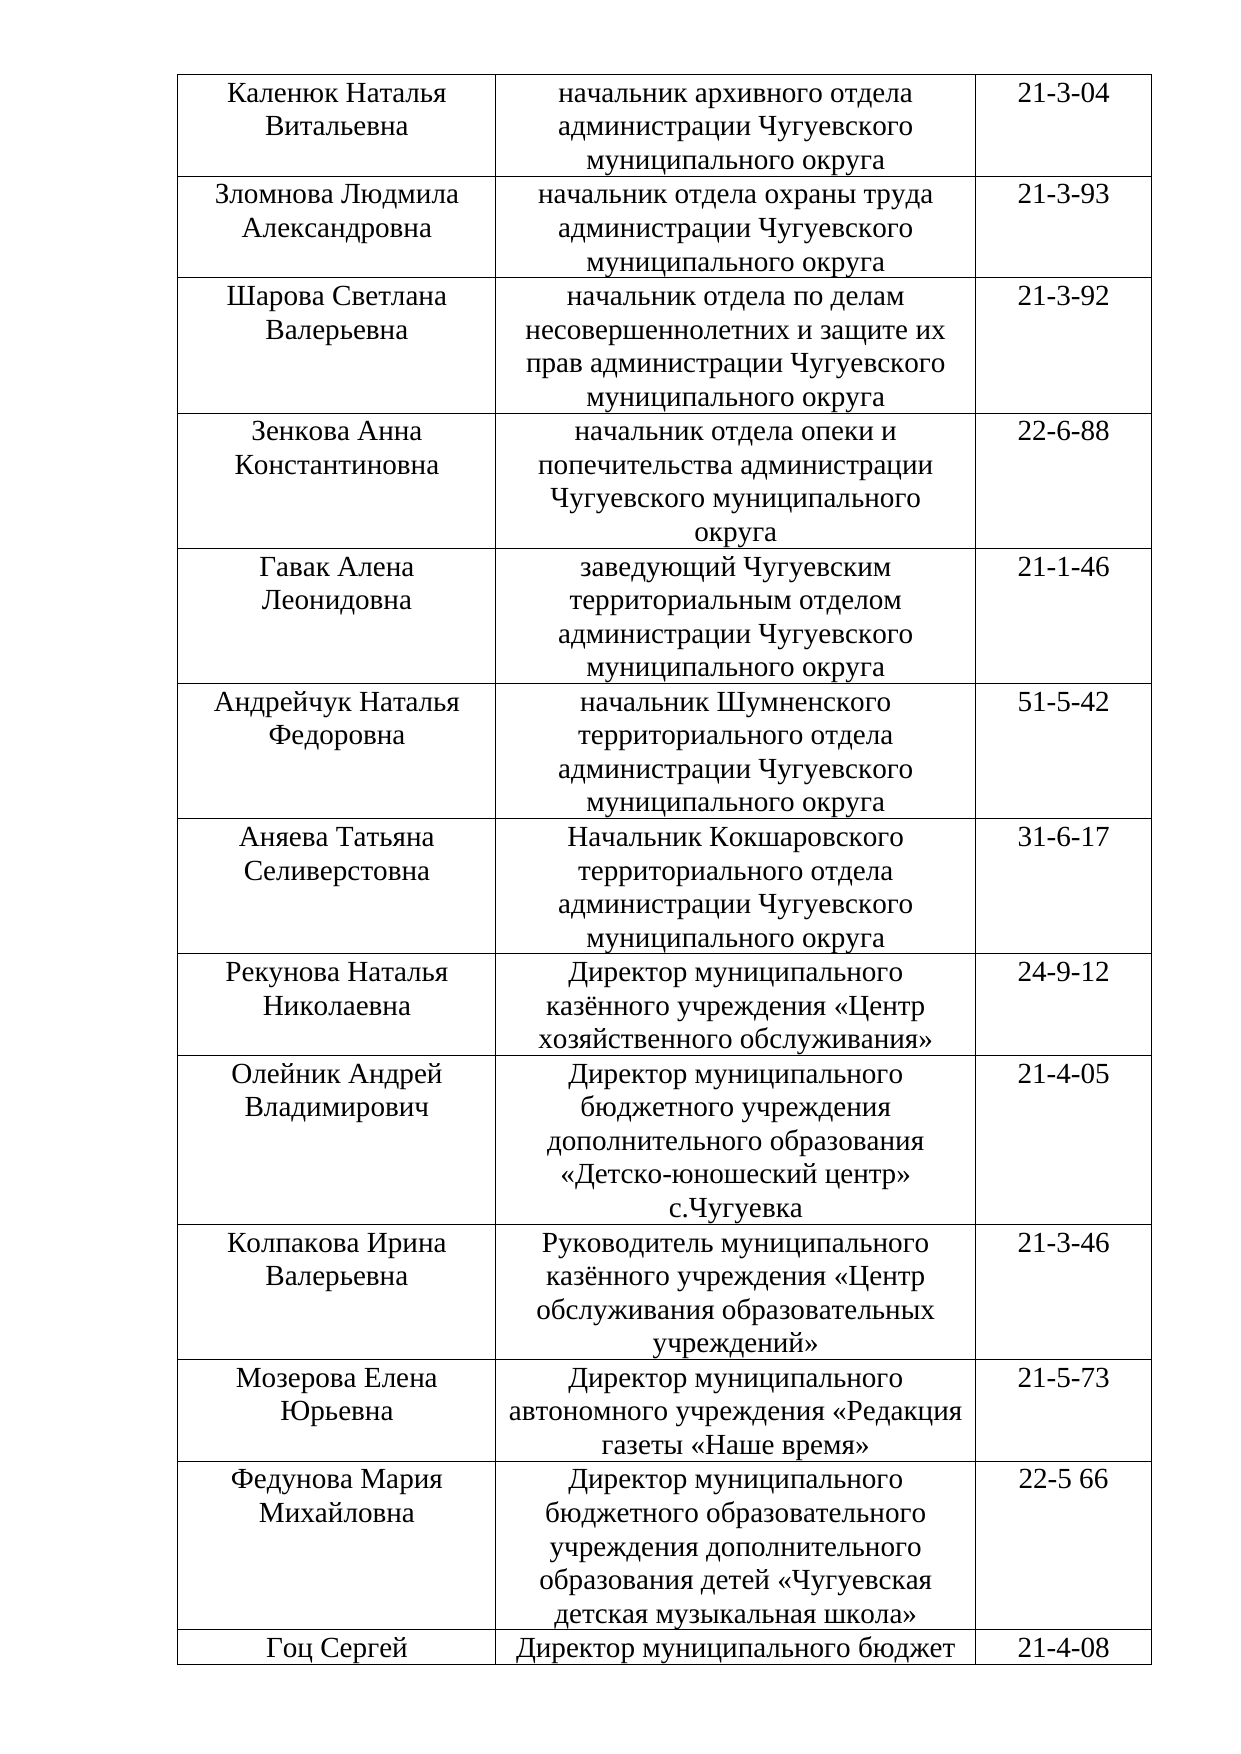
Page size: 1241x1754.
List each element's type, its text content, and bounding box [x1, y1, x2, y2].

table_cell 21-5-73 [976, 1360, 1151, 1461]
table_cell 31-6-17 [976, 819, 1151, 953]
table_cell заведующий Чугуевским территориальным отделом администрации Чугуевского муниципального округа [496, 549, 975, 683]
table_cell 21-1-46 [976, 549, 1151, 683]
table_cell 21-3-93 [976, 177, 1151, 277]
table_cell 21-3-04 [976, 75, 1151, 176]
table_cell 51-5-42 [976, 684, 1151, 818]
table_cell начальник архивного отдела администрации Чугуевского муниципального округа [496, 75, 975, 176]
table_cell Руководитель муниципального казённого учреждения «Центр обслуживания образовательных учреждений» [496, 1225, 975, 1359]
table_cell Начальник Кокшаровского территориального отдела администрации Чугуевского муниципального округа [496, 819, 975, 953]
table_cell Зенкова Анна Константиновна [178, 414, 495, 548]
table_cell Директор муниципального бюджетного образовательного учреждения дополнительного образования детей «Чугуевская детская музыкальная школа» [496, 1462, 975, 1629]
table_cell Директор муниципального бюджетного учреждения дополнительного образования «Детско-юношеский центр» с.Чугуевка [496, 1056, 975, 1224]
table_cell Шарова Светлана Валерьевна [178, 278, 495, 412]
table_cell Директор муниципального казённого учреждения «Центр хозяйственного обслуживания» [496, 954, 975, 1055]
table_cell Олейник Андрей Владимирович [178, 1056, 495, 1224]
table_cell 21-3-92 [976, 278, 1151, 412]
table_cell 21-4-08 [976, 1630, 1151, 1664]
table_cell Андрейчук Наталья Федоровна [178, 684, 495, 818]
table_cell 22-5 66 [976, 1462, 1151, 1629]
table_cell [178, 1630, 495, 1664]
table_cell 22-6-88 [976, 414, 1151, 548]
table_cell начальник отдела опеки и попечительства администрации Чугуевского муниципального округа [496, 414, 975, 548]
table_cell 21-3-46 [976, 1225, 1151, 1359]
table_cell Аняева Татьяна Селиверстовна [178, 819, 495, 953]
table_cell Колпакова Ирина Валерьевна [178, 1225, 495, 1359]
table_cell Федунова Мария Михайловна [178, 1462, 495, 1629]
table_cell Зломнова Людмила Александровна [178, 177, 495, 277]
table_cell Каленюк Наталья Витальевна [178, 75, 495, 176]
table_cell начальник отдела по делам несовершеннолетних и защите их прав администрации Чугуевского муниципального округа [496, 278, 975, 412]
table_cell Рекунова Наталья Николаевна [178, 954, 495, 1055]
table_cell начальник Шумненского территориального отдела администрации Чугуевского муниципального округа [496, 684, 975, 818]
table_cell Директор муниципального автономного учреждения «Редакция газеты «Наше время» [496, 1360, 975, 1461]
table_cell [496, 1630, 975, 1664]
table_cell 21-4-05 [976, 1056, 1151, 1224]
table_cell Гавак Алена Леонидовна [178, 549, 495, 683]
table_cell Мозерова Елена Юрьевна [178, 1360, 495, 1461]
table_cell 24-9-12 [976, 954, 1151, 1055]
table_cell начальник отдела охраны труда администрации Чугуевского муниципального округа [496, 177, 975, 277]
